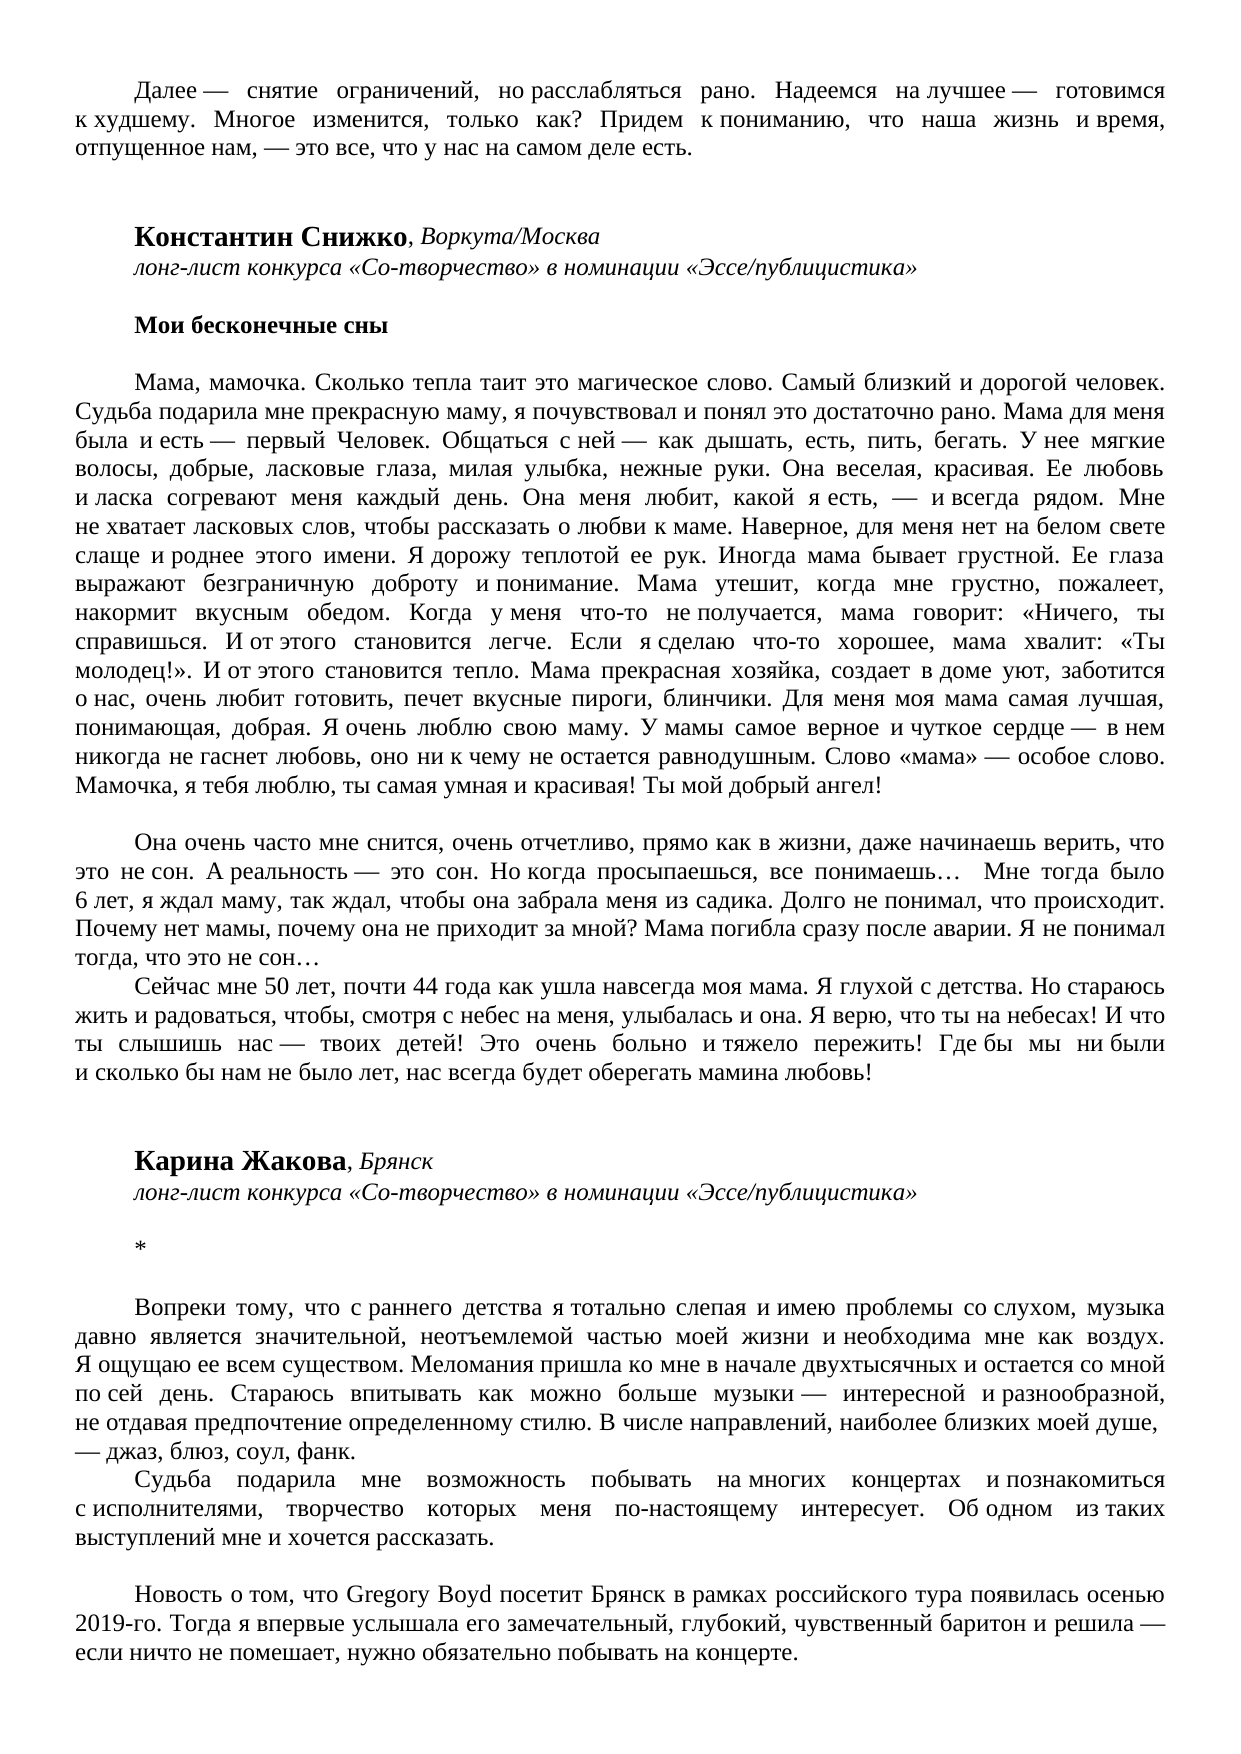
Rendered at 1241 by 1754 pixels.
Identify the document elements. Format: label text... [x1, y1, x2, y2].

text Мои бесконечные сны [75, 310, 1165, 338]
text Мама, мамочка. Сколько тепла таит это магическое слово. Самый близкий и дорогой человек. Судьба подарила мне прекрасную маму, я почувствовал и понял это достаточно рано. Мама для меня была и есть — первый Человек. Общаться с ней — как дышать, есть, пить, бегать. У нее мягкие волосы, добрые, ласковые глаза, милая улыбка, нежные руки. Она веселая, красивая. Ее любовь и ласка согревают меня каждый день. Она меня любит, какой я есть, — и всегда рядом. Мне не хватает ласковых слов, чтобы рассказать о любви к маме. Наверное, для меня нет на белом свете слаще и роднее этого имени. Я дорожу теплотой ее рук. Иногда мама бывает грустной. Ее глаза выражают безграничную доброту и понимание. Мама утешит, когда мне грустно, пожалеет, накормит вкусным обедом. Когда у меня что-то не получается, мама говорит: «Ничего, ты справишься. И от этого становится легче. Если я сделаю что-то хорошее, мама хвалит: «Ты молодец!». И от этого становится тепло. Мама прекрасная хозяйка, создает в доме уют, заботится о нас, очень любит готовить, печет вкусные пироги, блинчики. Для меня моя мама самая лучшая, понимающая, добрая. Я очень люблю свою маму. У мамы самое верное и чуткое сердце — в нем никогда не гаснет любовь, оно ни к чему не остается равнодушным. Слово «мама» — особое слово. Мамочка, я тебя люблю, ты самая умная и красивая! Ты мой добрый ангел! [75, 367, 1165, 798]
text Судьба подарила мне возможность побывать на многих концертах и познакомиться с исполнителями, творчество которых меня по-настоящему интересует. Об одном из таких выступлений мне и хочется рассказать. [75, 1464, 1165, 1551]
text лонг-лист конкурса «Со-творчество» в номинации «Эссе/публицистика» [75, 1177, 1165, 1206]
text Далее — снятие ограничений, но расслабляться рано. Надеемся на лучшее — готовимся к худшему. Многое изменится, только как? Придем к пониманию, что наша жизнь и время, отпущенное нам, — это все, что у нас на самом деле есть. [75, 75, 1165, 161]
text Она очень часто мне снится, очень отчетливо, прямо как в жизни, даже начинаешь верить, что это не сон. А реальность — это сон. Но когда просыпаешься, все понимаешь… Мне тогда было 6 лет, я ждал маму, так ждал, чтобы она забрала меня из садика. Долго не понимал, что происходит. Почему нет мамы, почему она не приходит за мной? Мама погибла сразу после аварии. Я не понимал тогда, что это не сон… [75, 827, 1165, 971]
text Сейчас мне 50 лет, почти 44 года как ушла навсегда моя мама. Я глухой с детства. Но стараюсь жить и радоваться, чтобы, смотря с небес на меня, улыбалась и она. Я верю, что ты на небесах! И что ты слышишь нас — твоих детей! Это очень больно и тяжело пережить! Где бы мы ни были и сколько бы нам не было лет, нас всегда будет оберегать мамина любовь! [75, 971, 1165, 1086]
text лонг-лист конкурса «Со-творчество» в номинации «Эссе/публицистика» [75, 252, 1165, 281]
text Новость о том, что Gregory Boyd посетит Брянск в рамках российского тура появилась осенью 2019-го. Тогда я впервые услышала его замечательный, глубокий, чувственный баритон и решила — если ничто не помешает, нужно обязательно побывать на концерте. [75, 1579, 1165, 1666]
text Вопреки тому, что с раннего детства я тотально слепая и имею проблемы со слухом, музыка давно является значительной, неотъемлемой частью моей жизни и необходима мне как воздух. Я ощущаю ее всем существом. Меломания пришла ко мне в начале двухтысячных и остается со мной по сей день. Стараюсь впитывать как можно больше музыки — интересной и разнообразной, не отдавая предпочтение определенному стилю. В числе направлений, наиболее близких моей душе, — джаз, блюз, соул, фанк. [75, 1292, 1165, 1464]
text * [75, 1234, 1165, 1263]
text Карина Жакова, Брянск [75, 1143, 1165, 1177]
text Константин Снижко, Воркута/Москва [75, 219, 1165, 252]
